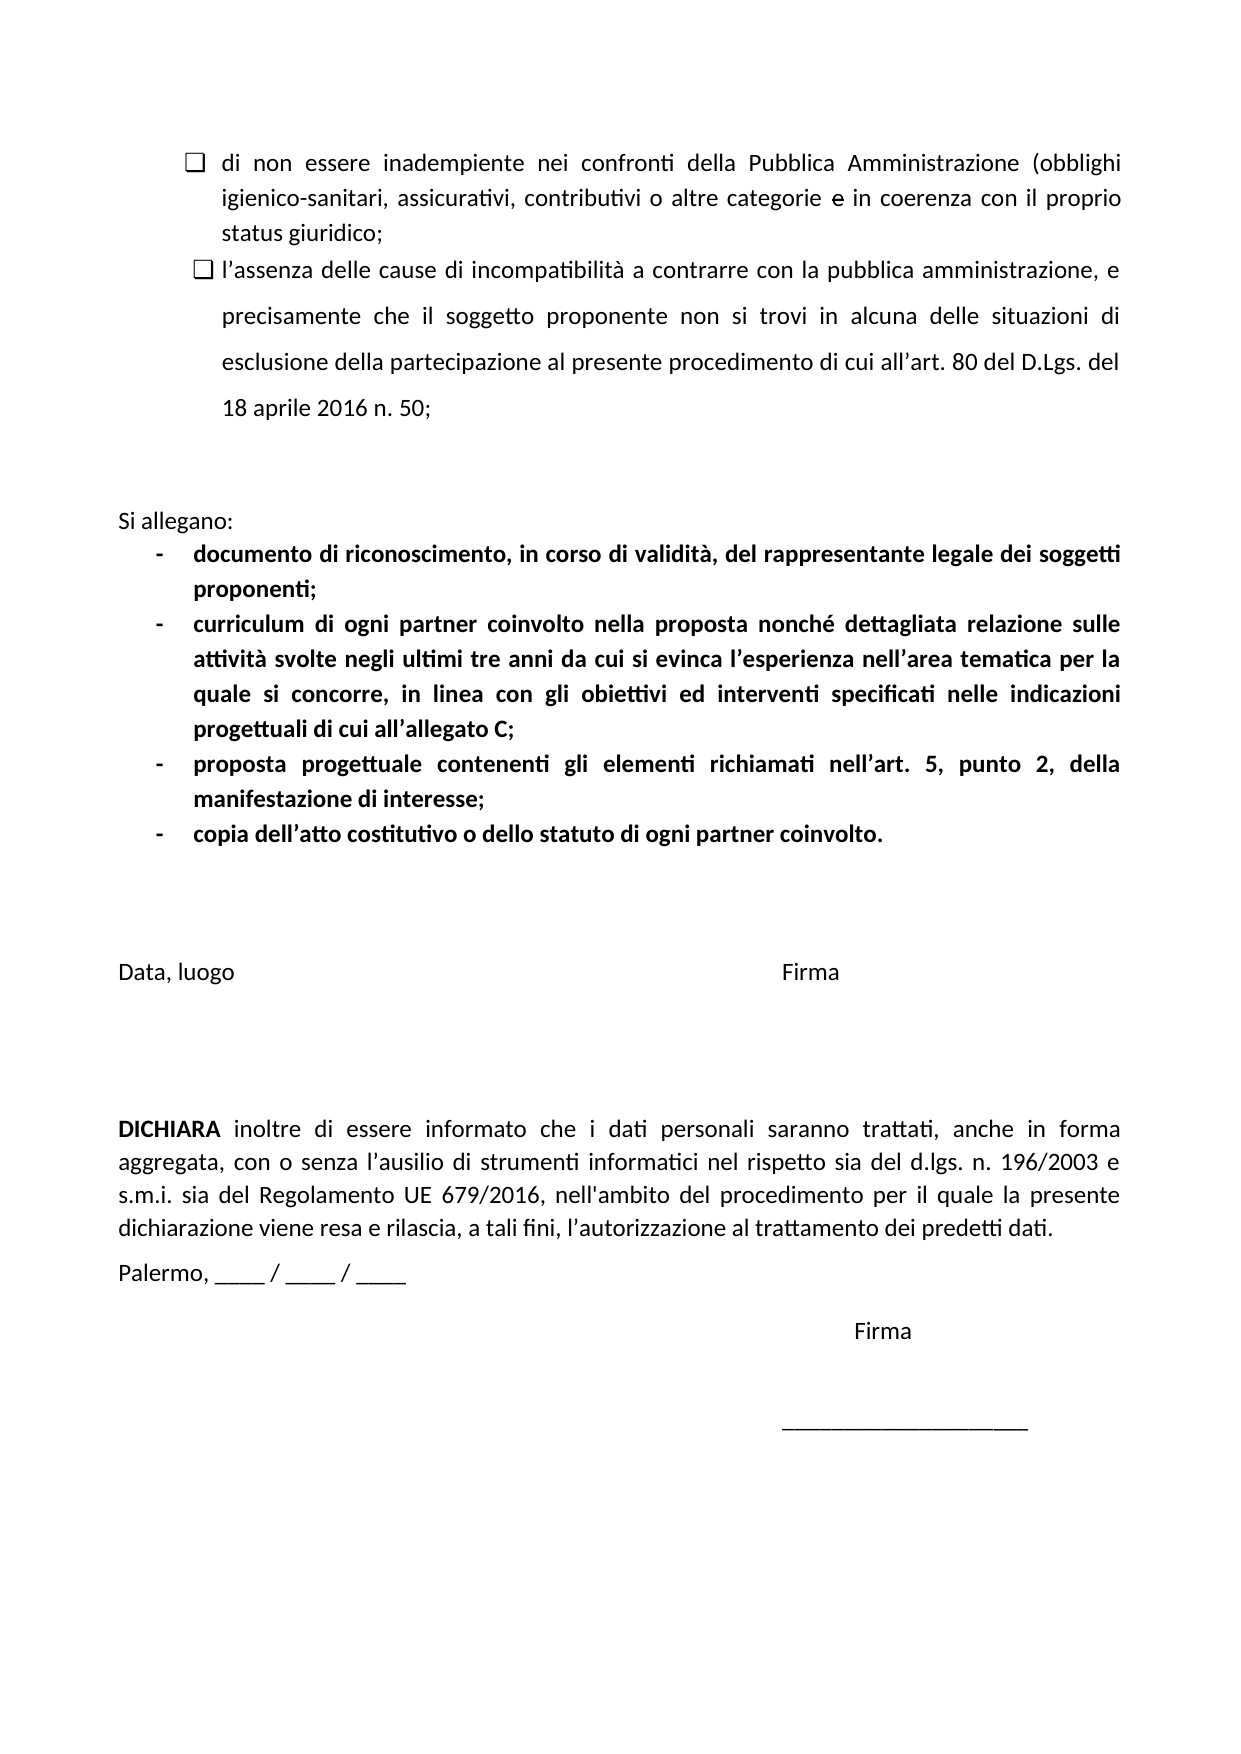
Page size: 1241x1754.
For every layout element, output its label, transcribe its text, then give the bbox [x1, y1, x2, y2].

list l’assenza delle cause di incompatibilità a contrarre con la pubblica amministrazione, e precisamente che il soggetto proponente non si trovi in alcuna delle situazioni di esclusione della partecipazione al presente procedimento di cui all’art. 80 del D.Lgs. del 18 aprile 2016 n. 50; [192, 255, 1122, 422]
list curriculum di ogni partner coinvolto nella proposta nonché dettagliata relazione sulle attività svolte negli ultimi tre anni da cui si evinca l’esperienza nell’area tematica per la quale si concorre, in linea con gli obiettivi ed interventi specificati nelle indicazioni progettuali di cui all’allegato C; [156, 608, 1122, 744]
text Palermo, ____ / ____ / ____ [118, 1257, 1122, 1288]
list copia dell’atto costitutivo o dello statuto di ogni partner coinvolto. [156, 818, 1122, 849]
list documento di riconoscimento, in corso di validità, del rappresentante legale dei soggetti proponenti; [156, 538, 1122, 604]
list di non essere inadempiente nei confronti della Pubblica Amministrazione (obblighi igienico-sanitari, assicurativi, contributivi o altre categorie e in coerenza con il proprio status giuridico; [184, 148, 1122, 248]
text DICHIARA inoltre di essere informato che i dati personali saranno trattati, anche in forma aggregata, con o senza l’ausilio di strumenti informatici nel rispetto sia del d.lgs. n. 196/2003 e s.m.i. sia del Regolamento UE 679/2016, nell'ambito del procedimento per il quale la presente dichiarazione viene resa e rilascia, a tali fini, l’autorizzazione al trattamento dei predetti dati. [118, 1113, 1122, 1242]
text ____________________ [745, 1401, 1122, 1435]
list proposta progettuale contenenti gli elementi richiamati nell’art. 5, punto 2, della manifestazione di interesse; [156, 748, 1122, 814]
text Si allegano: [118, 506, 1122, 536]
text Data, luogo Firma [118, 956, 1122, 987]
text Firma [820, 1315, 1122, 1346]
